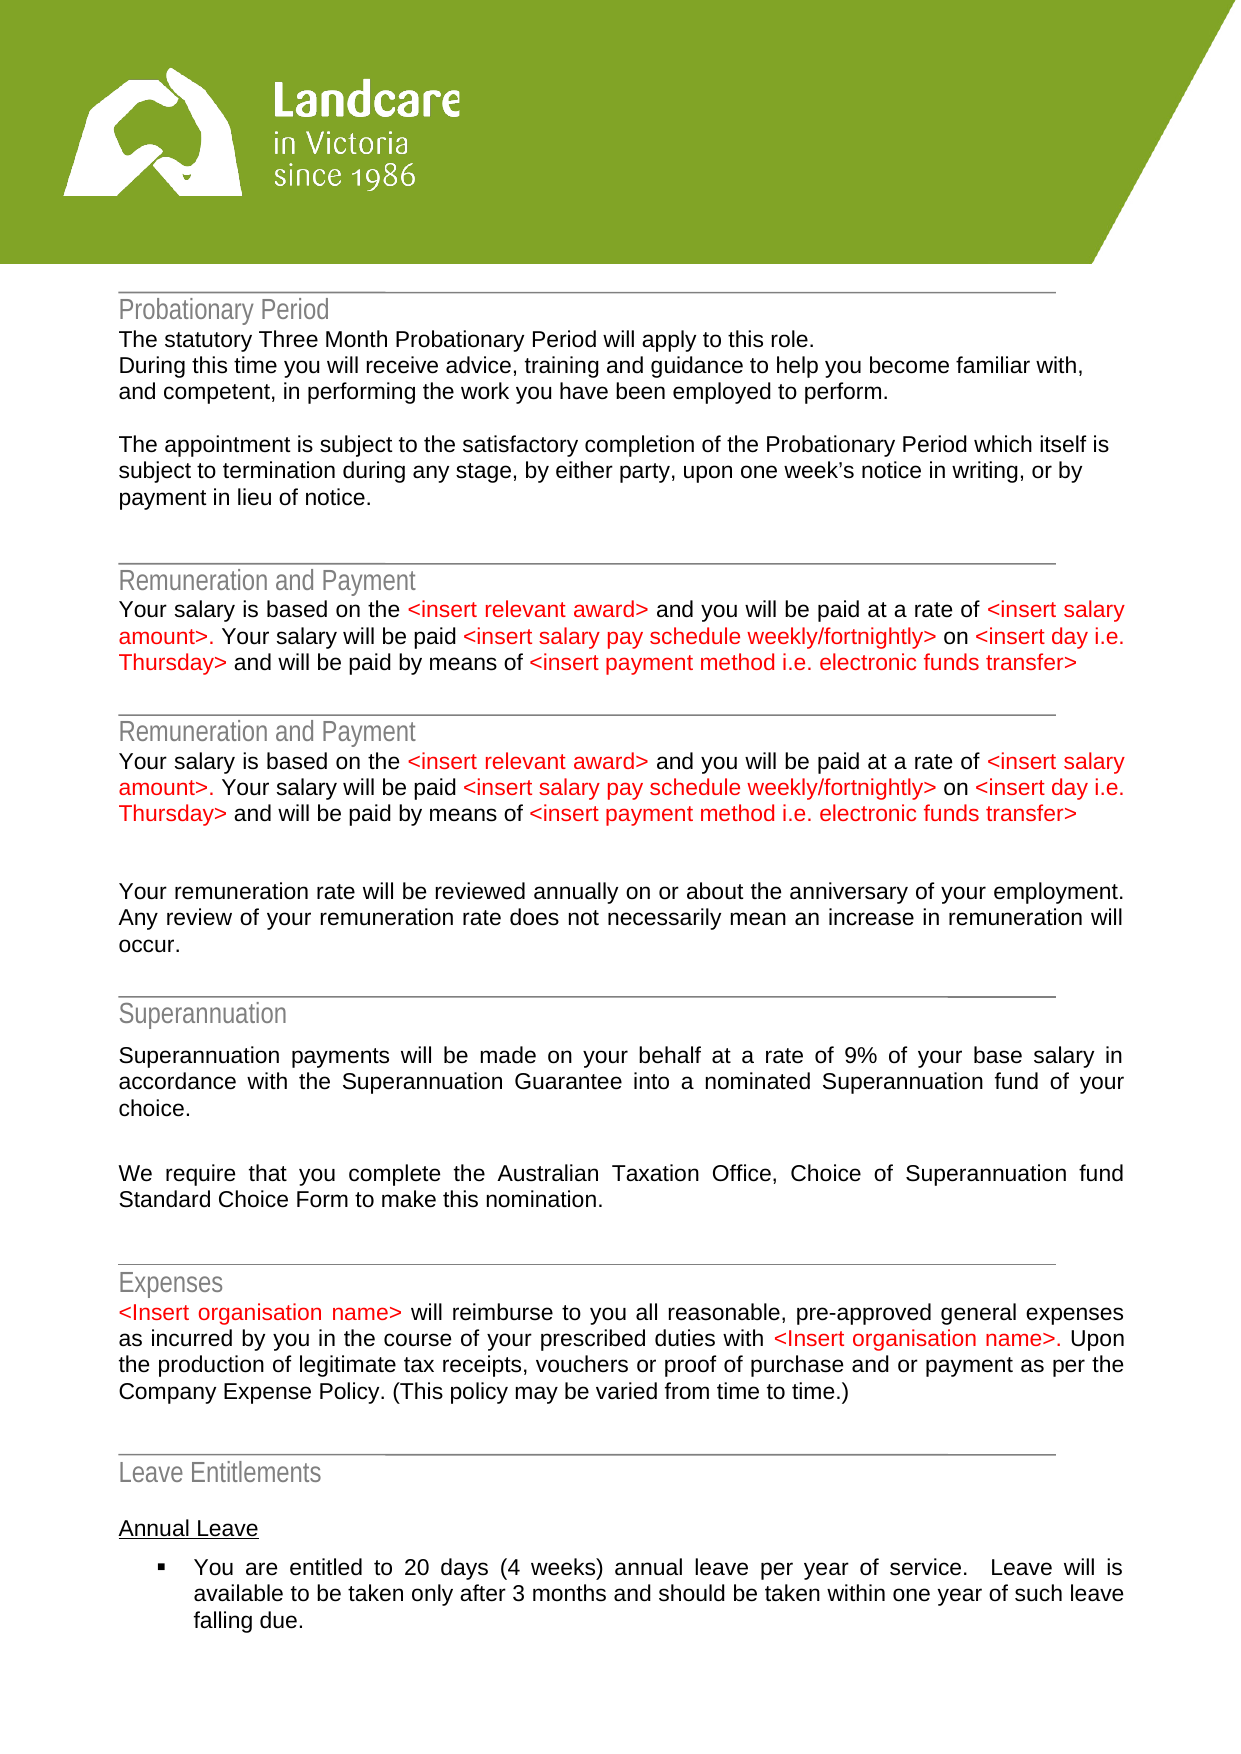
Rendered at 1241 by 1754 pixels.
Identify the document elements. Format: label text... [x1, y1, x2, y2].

text Your remuneration rate will be reviewed annually on or about the anniversary of your employment. Any review of your remuneration rate does not necessarily mean an increase in remuneration will occur. [118, 878, 1125, 957]
list You are entitled to 20 days (4 weeks) annual leave per year of service. Leave will is available to be taken only after 3 months and should be taken within one year of such leave falling due. [156, 1554, 1125, 1633]
text Remuneration and Payment [118, 563, 1125, 596]
text During this time you will receive advice, training and guidance to help you become familiar with, and competent, in performing the work you have been employed to perform. [118, 352, 1125, 405]
text Superannuation payments will be made on your behalf at a rate of 9% of your base salary in accordance with the Superannuation Guarantee into a nominated Superannuation fund of your choice. [118, 1042, 1125, 1121]
text The appointment is subject to the satisfactory completion of the Probationary Period which itself is subject to termination during any stage, by either party, upon one week’s notice in writing, or by payment in lieu of notice. [118, 431, 1125, 510]
text Expenses [118, 1265, 1125, 1299]
text Probationary Period [118, 292, 1125, 326]
text Your salary is based on the <insert relevant award> and you will be paid at a rate of <insert salary amount>. Your salary will be paid <insert salary pay schedule weekly/fortnightly> on <insert day i.e. Thursday> and will be paid by means of <insert payment method i.e. electronic funds transfer> [118, 596, 1125, 675]
text Leave Entitlements [118, 1455, 1125, 1489]
text Your salary is based on the <insert relevant award> and you will be paid at a rate of <insert salary amount>. Your salary will be paid <insert salary pay schedule weekly/fortnightly> on <insert day i.e. Thursday> and will be paid by means of <insert payment method i.e. electronic funds transfer> [118, 748, 1125, 827]
text Superannuation [118, 996, 1125, 1029]
text <Insert organisation name> will reimburse to you all reasonable, pre-approved general expenses as incurred by you in the course of your prescribed duties with <Insert organisation name>. Upon the production of legitimate tax receipts, vouchers or proof of purchase and or payment as per the Company Expense Policy. (This policy may be varied from time to time.) [118, 1299, 1125, 1404]
text Annual Leave [118, 1515, 1125, 1542]
picture [0, 0, 1238, 264]
text Remuneration and Payment [118, 714, 1125, 748]
text The statutory Three Month Probationary Period will apply to this role. [118, 326, 1125, 352]
text We require that you complete the Australian Taxation Office, Choice of Superannuation fund Standard Choice Form to make this nomination. [118, 1160, 1125, 1212]
